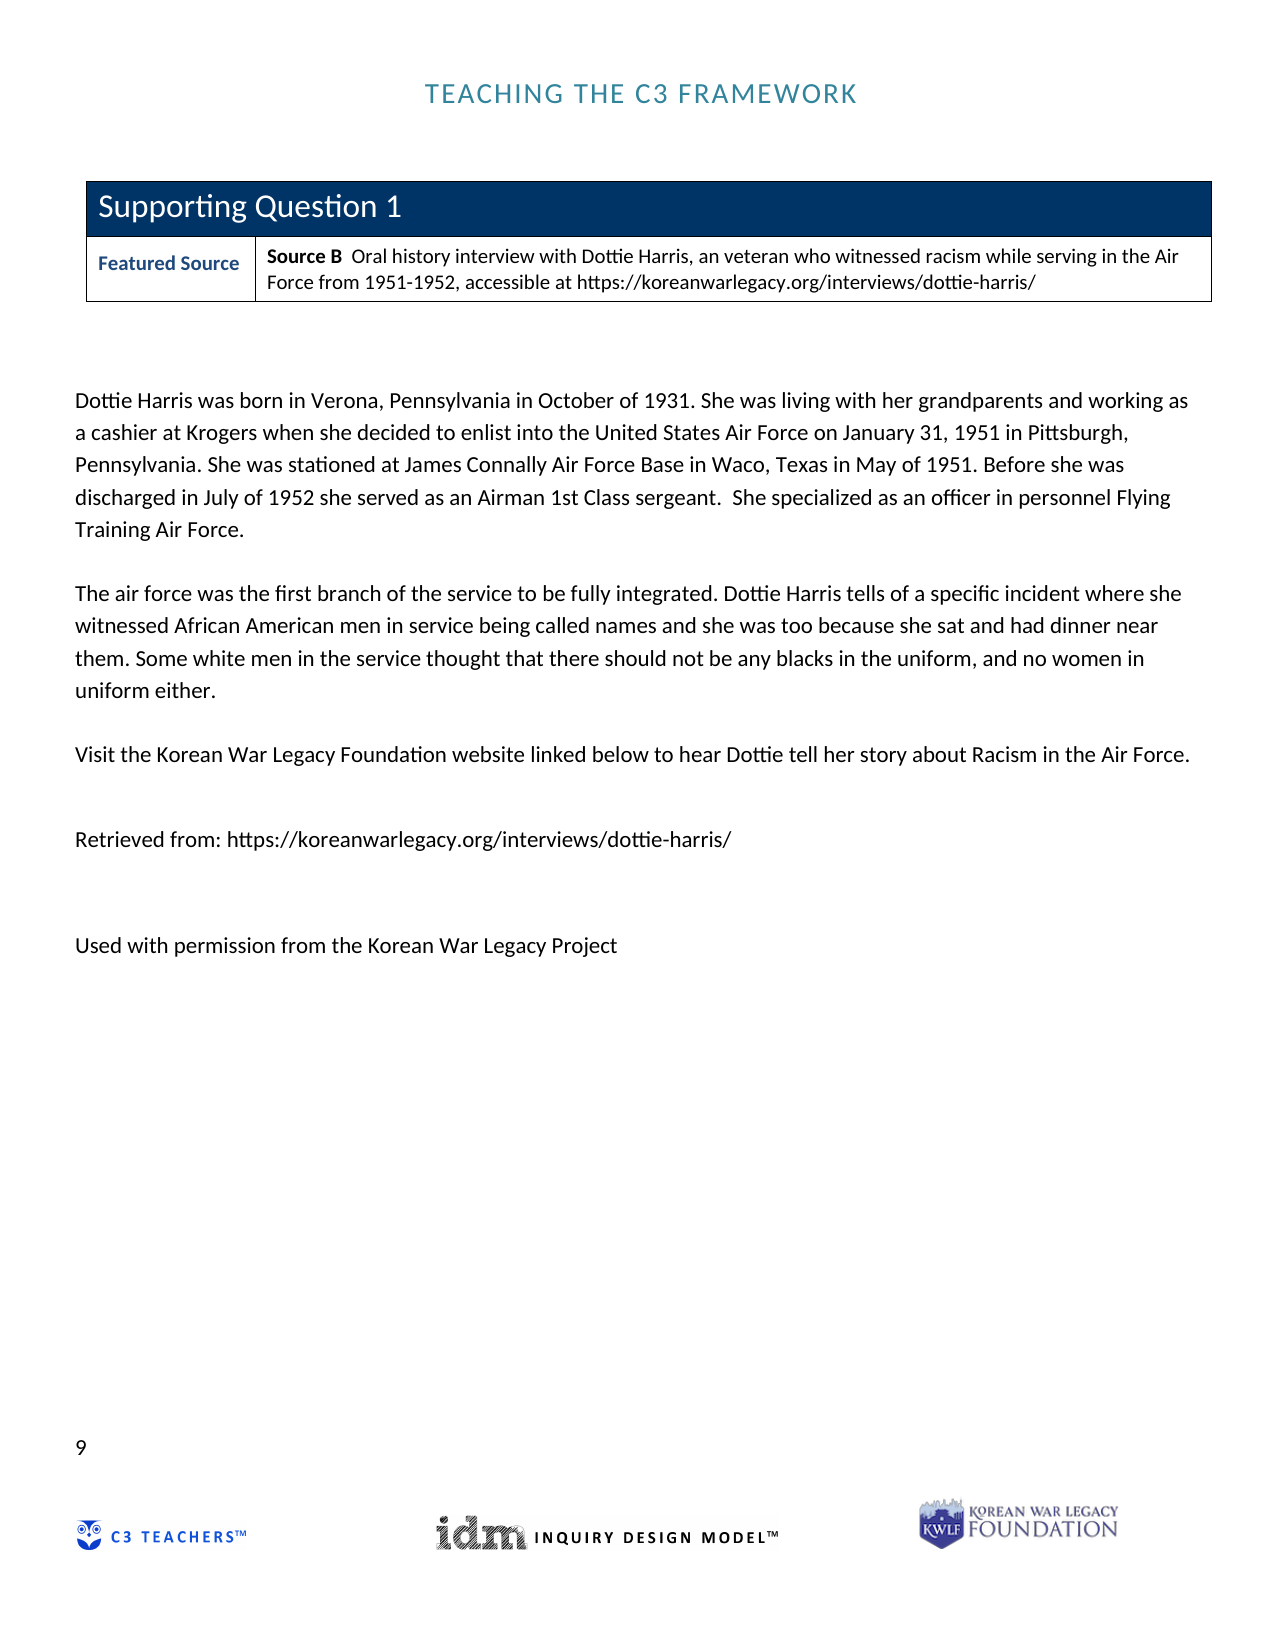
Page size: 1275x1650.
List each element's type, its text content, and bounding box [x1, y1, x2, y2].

table_header Supporting Question 1 [87, 182, 1211, 236]
table_cell Source B Oral history interview with Dottie Harris, an veteran who witnessed racism while serving in the Air Force from 1951-1952, accessible at https://koreanwarlegacy.org/interviews/dottie-harris/ [256, 237, 1211, 301]
text Retrieved from: https://koreanwarlegacy.org/interviews/dottie-harris/ [75, 826, 1200, 853]
table_cell Featured Source [87, 237, 255, 301]
text The air force was the first branch of the service to be fully integrated. Dottie Harris tells of a specific incident where she witnessed African American men in service being called names and she was too because she sat and had dinner near them. Some white men in the service thought that there should not be any blacks in the uniform, and no women in uniform either. [75, 579, 1200, 704]
text Used with permission from the Korean War Legacy Project [75, 932, 1200, 959]
picture [914, 1494, 1123, 1551]
picture [435, 1514, 779, 1551]
text Dottie Harris was born in Verona, Pennsylvania in October of 1931. She was living with her grandparents and working as a cashier at Krogers when she decided to enlist into the United States Air Force on January 31, 1951 in Pittsburgh, Pennsylvania. She was stationed at James Connally Air Force Base in Waco, Texas in May of 1951. Before she was discharged in July of 1952 she served as an Airman 1st Class sergeant. She specialized as an officer in personnel Flying Training Air Force. [75, 386, 1200, 543]
picture [75, 1520, 247, 1551]
text Visit the Korean War Legacy Foundation website linked below to hear Dottie tell her story about Racism in the Air Force. [75, 740, 1200, 768]
